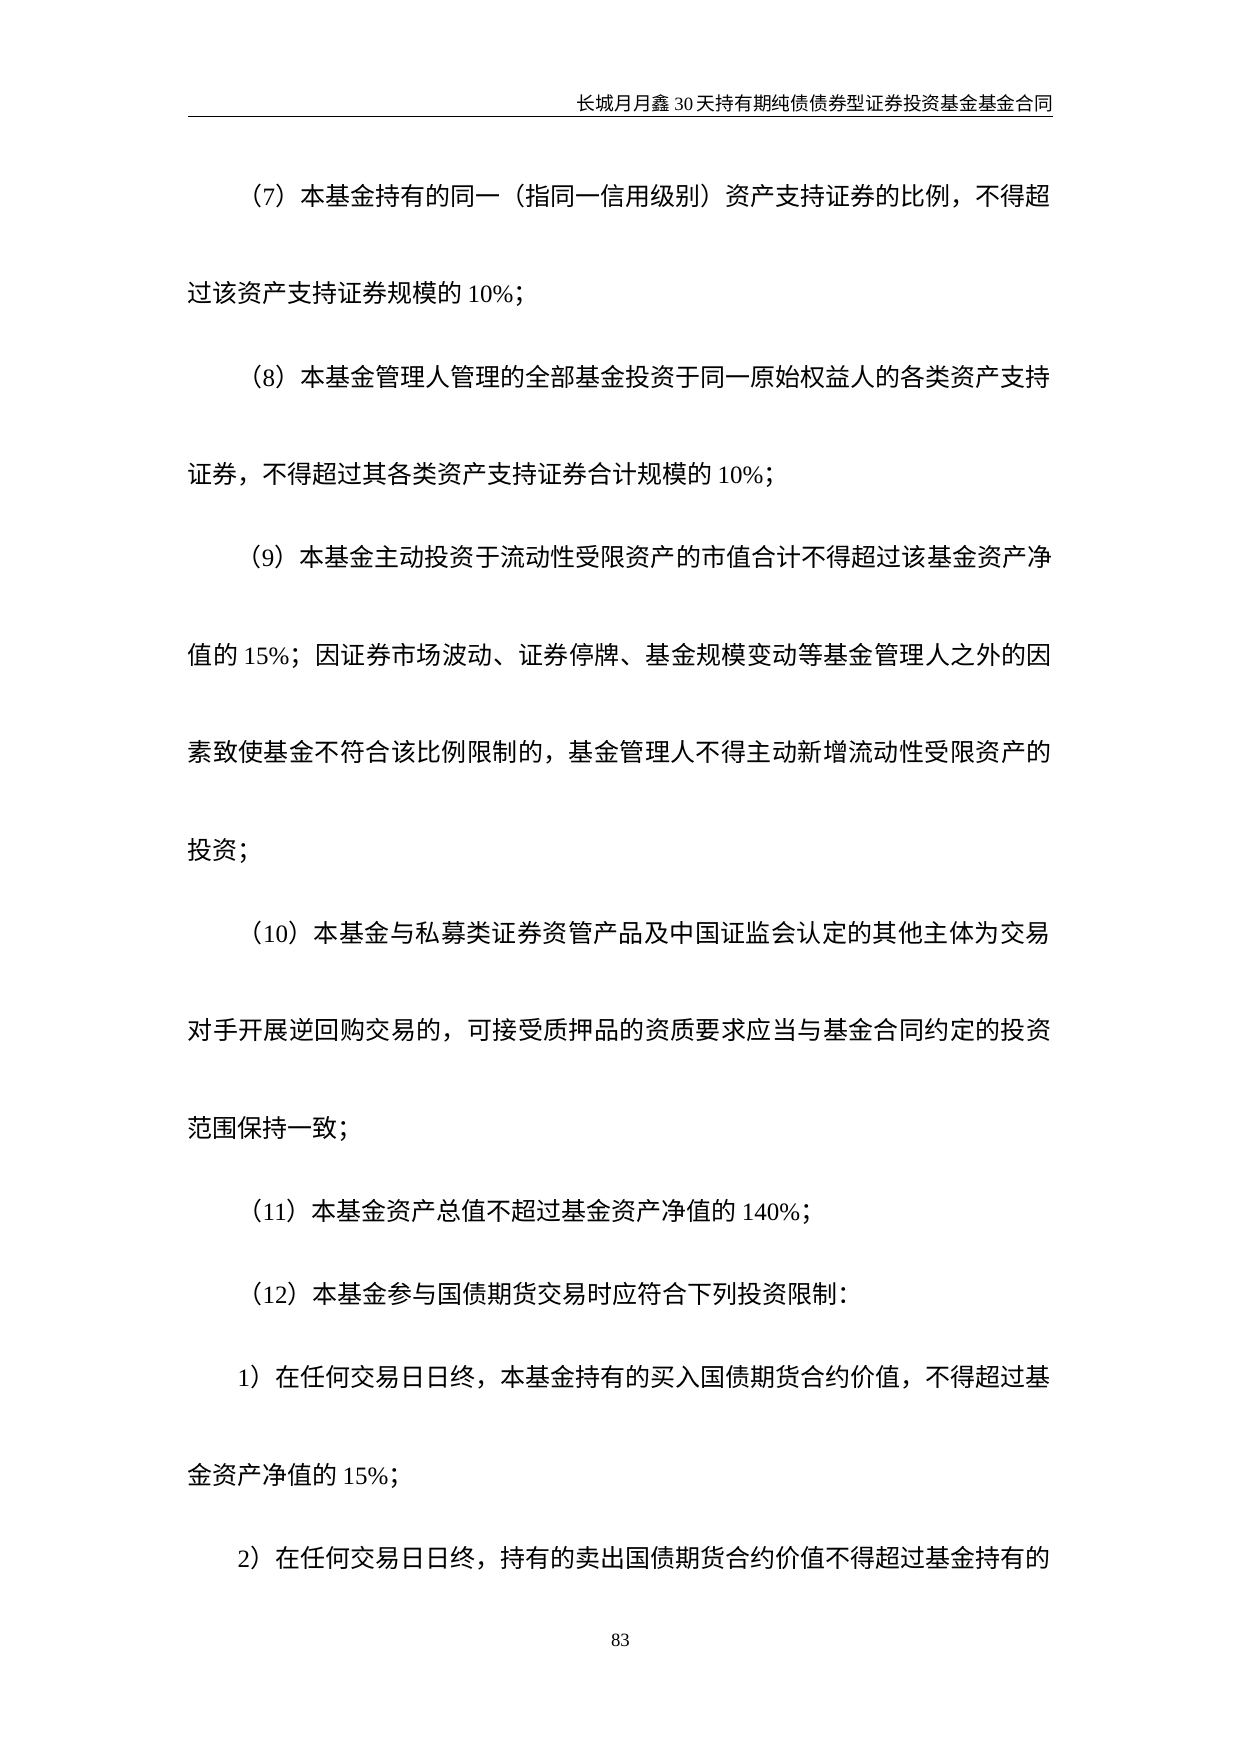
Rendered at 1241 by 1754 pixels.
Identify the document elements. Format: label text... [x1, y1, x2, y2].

text 1）在任何交易日日终，本基金持有的买入国债期货合约价值，不得超过基金资产净值的15%； [187, 1343, 1053, 1506]
text （11）本基金资产总值不超过基金资产净值的140%； [187, 1177, 1053, 1242]
text （12）本基金参与国债期货交易时应符合下列投资限制： [187, 1260, 1053, 1325]
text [187, 1524, 1053, 1589]
text （10）本基金与私募类证券资管产品及中国证监会认定的其他主体为交易对手开展逆回购交易的，可接受质押品的资质要求应当与基金合同约定的投资范围保持一致； [187, 899, 1053, 1159]
text （9）本基金主动投资于流动性受限资产的市值合计不得超过该基金资产净值的15%；因证券市场波动、证券停牌、基金规模变动等基金管理人之外的因素致使基金不符合该比例限制的，基金管理人不得主动新增流动性受限资产的投资； [187, 523, 1053, 881]
text （7）本基金持有的同一（指同一信用级别）资产支持证券的比例，不得超过该资产支持证券规模的10%； [187, 162, 1053, 324]
text （8）本基金管理人管理的全部基金投资于同一原始权益人的各类资产支持证券，不得超过其各类资产支持证券合计规模的10%； [187, 343, 1053, 505]
